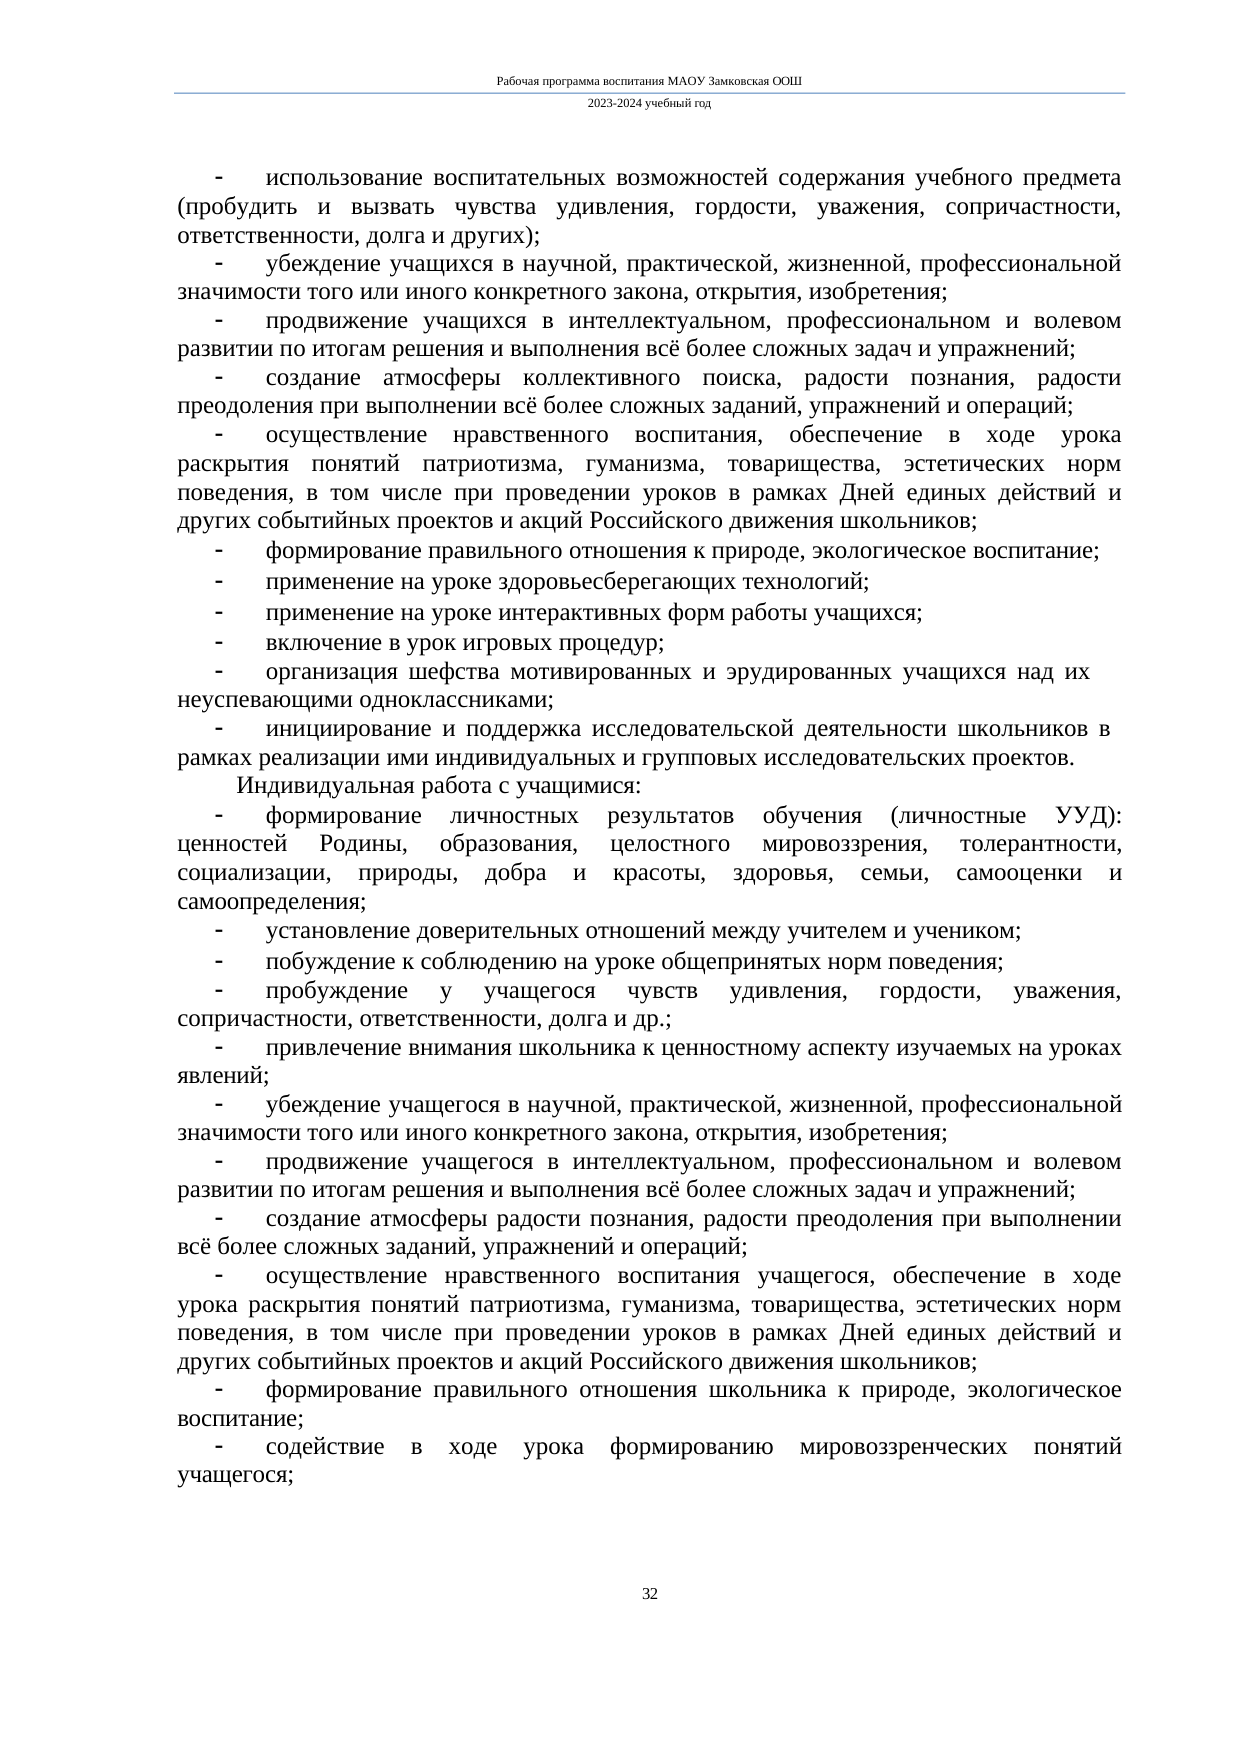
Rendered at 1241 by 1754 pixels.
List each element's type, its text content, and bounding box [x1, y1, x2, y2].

list содействие в ходе урока формированию мировоззренческих понятий учащегося; [177, 1432, 1123, 1488]
list осуществление нравственного воспитания, обеспечение в ходе урока раскрытия понятий патриотизма, гуманизма, товарищества, эстетических норм поведения, в том числе при проведении уроков в рамках Дней единых действий и других событийных проектов и акций Российского движения школьников; [177, 419, 1122, 534]
list убеждение учащегося в научной, практической, жизненной, профессиональной значимости того или иного конкретного закона, открытия, изобретения; [177, 1089, 1123, 1146]
list установление доверительных отношений между учителем и учеником; [214, 915, 1163, 945]
list продвижение учащихся в интеллектуальном, профессиональном и волевом развитии по итогам решения и выполнения всё более сложных задач и упражнений; [177, 306, 1123, 362]
list инициирование и поддержка исследовательской деятельности школьников в рамках реализации ими индивидуальных и групповых исследовательских проектов. [177, 713, 1122, 771]
list формирование правильного отношения к природе, экологическое воспитание; [214, 534, 1163, 565]
list применение на уроке интерактивных форм работы учащихся; [214, 596, 1163, 626]
list продвижение учащегося в интеллектуальном, профессиональном и волевом развитии по итогам решения и выполнения всё более сложных задач и упражнений; [177, 1147, 1123, 1203]
list убеждение учащихся в научной, практической, жизненной, профессиональной значимости того или иного конкретного закона, открытия, изобретения; [177, 249, 1122, 305]
list организация шефства мотивированных и эрудированных учащихся над их неуспевающими одноклассниками; [177, 657, 1122, 713]
list создание атмосферы коллективного поиска, радости познания, радости преодоления при выполнении всё более сложных заданий, упражнений и операций; [177, 362, 1122, 419]
text Индивидуальная работа с учащимися: [236, 771, 1163, 799]
list осуществление нравственного воспитания учащегося, обеспечение в ходе урока раскрытия понятий патриотизма, гуманизма, товарищества, эстетических норм поведения, в том числе при проведении уроков в рамках Дней единых действий и других событийных проектов и акций Российского движения школьников; [177, 1260, 1122, 1375]
list пробуждение у учащегося чувств удивления, гордости, уважения, сопричастности, ответственности, долга и др.; [177, 976, 1122, 1032]
list включение в урок игровых процедур; [214, 626, 1163, 657]
list применение на уроке здоровьесберегающих технологий; [214, 565, 1163, 596]
list использование воспитательных возможностей содержания учебного предмета (пробудить и вызвать чувства удивления, гордости, уважения, сопричастности, ответственности, долга и других); [177, 162, 1122, 249]
list формирование правильного отношения школьника к природе, экологическое воспитание; [177, 1375, 1123, 1432]
list формирование личностных результатов обучения (личностные УУД): ценностей Родины, образования, целостного мировоззрения, толерантности, социализации, природы, добра и красоты, здоровья, семьи, самооценки и самоопределения; [177, 800, 1123, 915]
list создание атмосферы радости познания, радости преодоления при выполнении всё более сложных заданий, упражнений и операций; [177, 1204, 1122, 1260]
list привлечение внимания школьника к ценностному аспекту изучаемых на уроках явлений; [177, 1033, 1122, 1089]
list побуждение к соблюдению на уроке общепринятых норм поведения; [214, 945, 1163, 976]
